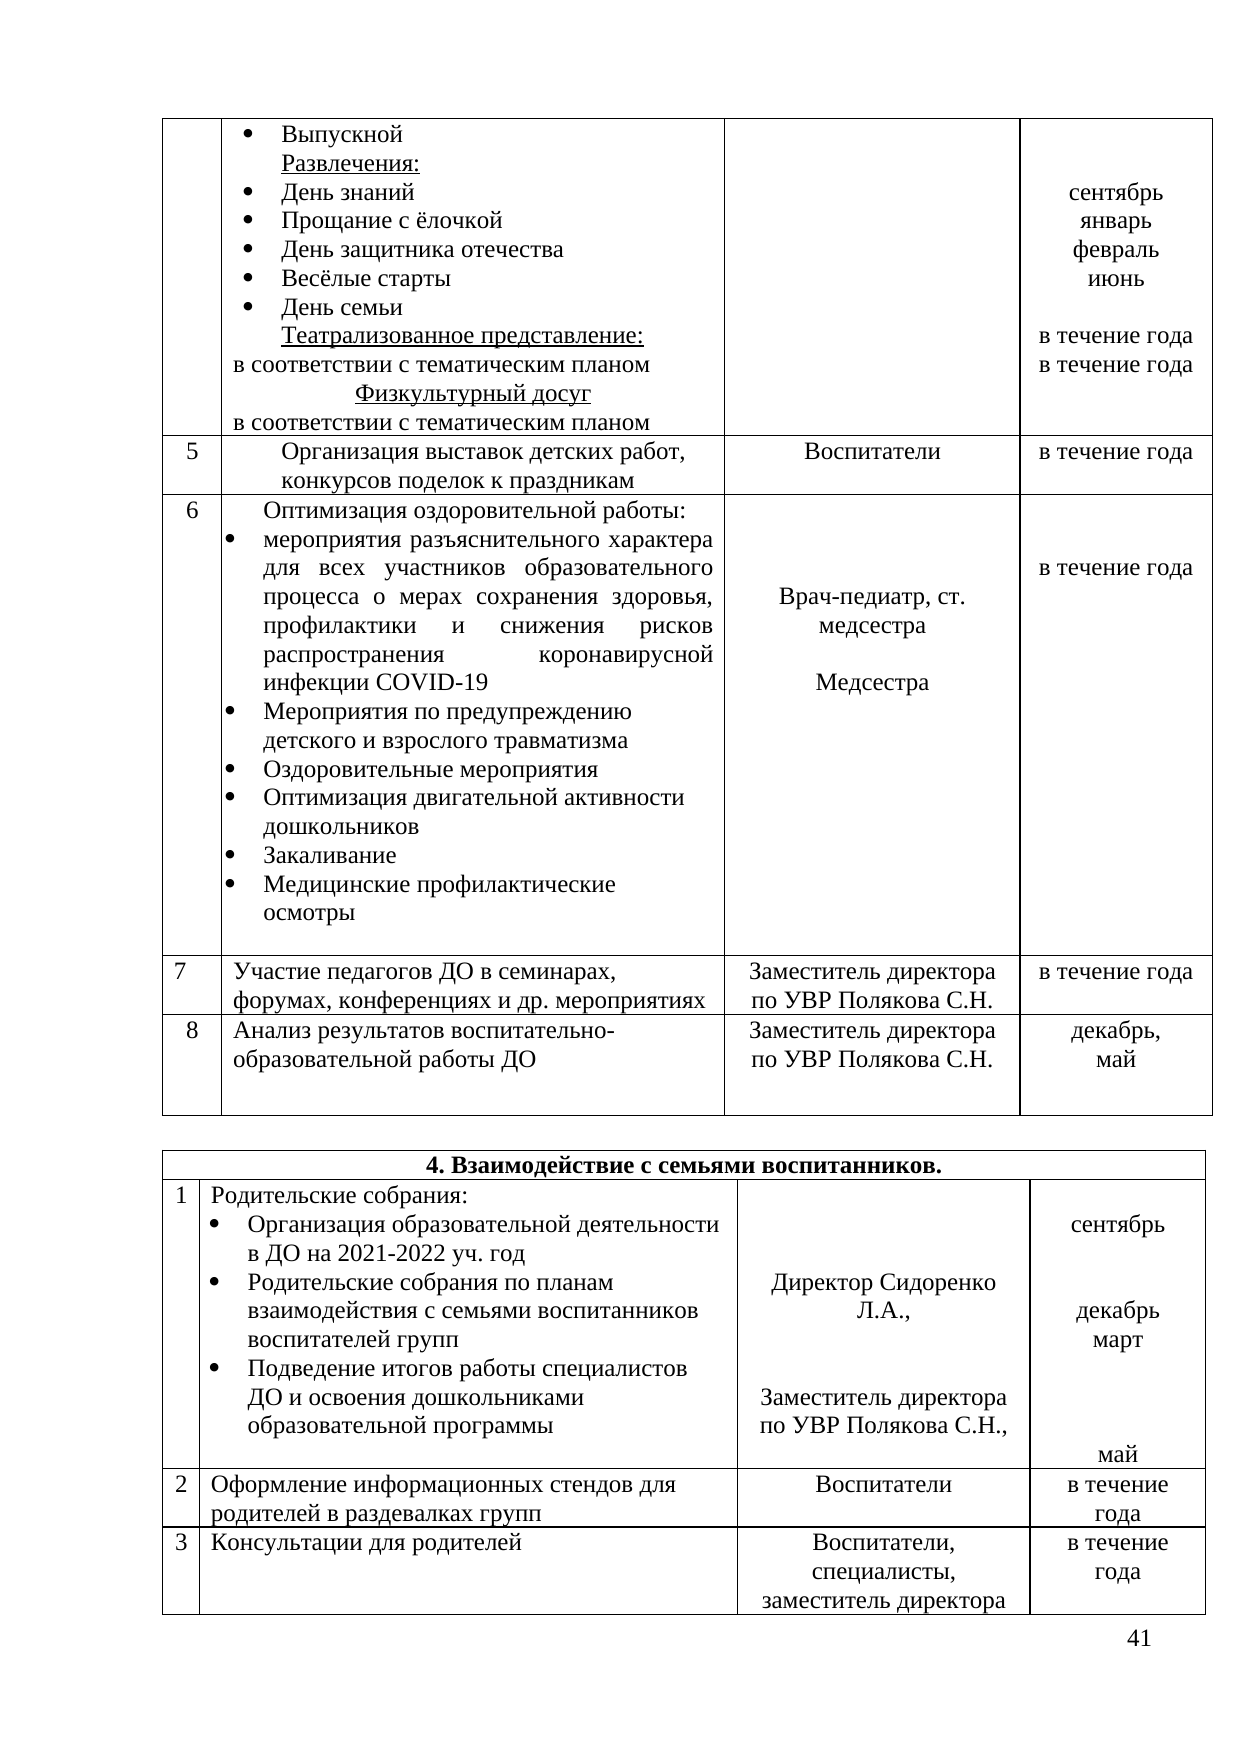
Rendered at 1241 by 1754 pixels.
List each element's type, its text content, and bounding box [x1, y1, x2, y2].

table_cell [738, 1528, 1029, 1614]
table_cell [1021, 119, 1212, 435]
table_cell сентябрь декабрь март май [1031, 1180, 1205, 1468]
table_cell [725, 119, 1019, 435]
table_cell в течение года [1021, 495, 1212, 955]
table_cell 3 [163, 1528, 199, 1614]
table_cell Заместитель директора по УВР Полякова С.Н. [725, 1015, 1019, 1115]
table_cell Воспитатели [738, 1469, 1029, 1526]
table_cell 6 [163, 495, 221, 955]
table_cell Воспитатели [725, 436, 1019, 494]
table_cell Анализ результатов воспитательно-образовательной работы ДО [222, 1015, 724, 1115]
table_cell Заместитель директора по УВР Полякова С.Н. [725, 956, 1019, 1014]
table_cell Директор Сидоренко Л.А., Заместитель директора по УВР Полякова С.Н., [738, 1180, 1029, 1468]
table_cell Участие педагогов ДО в семинарах, форумах, конференциях и др. мероприятиях [222, 956, 724, 1014]
table_cell 7 [163, 956, 221, 1014]
table_cell Врач-педиатр, ст. медсестра Медсестра [725, 495, 1019, 955]
table_cell 2 [163, 1469, 199, 1526]
table_cell 5 [163, 436, 221, 494]
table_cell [222, 119, 724, 435]
table_cell в течение года [1021, 436, 1212, 494]
table_cell Организация выставок детских работ, конкурсов поделок к праздникам [222, 436, 724, 494]
table_header 4. Взаимодействие с семьями воспитанников. [163, 1151, 1205, 1179]
table_cell в течение года [1031, 1469, 1205, 1526]
table_cell 1 [163, 1180, 199, 1468]
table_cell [200, 1528, 737, 1614]
table_cell 4 [163, 119, 221, 435]
table_cell в течение года [1031, 1528, 1205, 1614]
table_cell декабрь, май [1021, 1015, 1212, 1115]
table_cell Родительские собрания: Организация образовательной деятельности в ДО на 2021-2022 уч. год Родительские собрания по планам взаимодействия с семьями воспитанников воспитателей групп Подведение итогов работы специалистов ДО и освоения дошкольниками образовательной программы [200, 1180, 737, 1468]
table_cell Оформление информационных стендов для родителей в раздевалках групп [200, 1469, 737, 1526]
table_cell Оптимизация оздоровительной работы: мероприятия разъяснительного характера для всех участников образовательного процесса о мерах сохранения здоровья, профилактики и снижения рисков распространения коронавирусной инфекции COVID-19 Мероприятия по предупреждению детского и взрослого травматизма Оздоровительные мероприятия Оптимизация двигательной активности дошкольников Закаливание Медицинские профилактические осмотры [222, 495, 724, 955]
table_cell 8 [163, 1015, 221, 1115]
table_cell в течение года [1021, 956, 1212, 1014]
